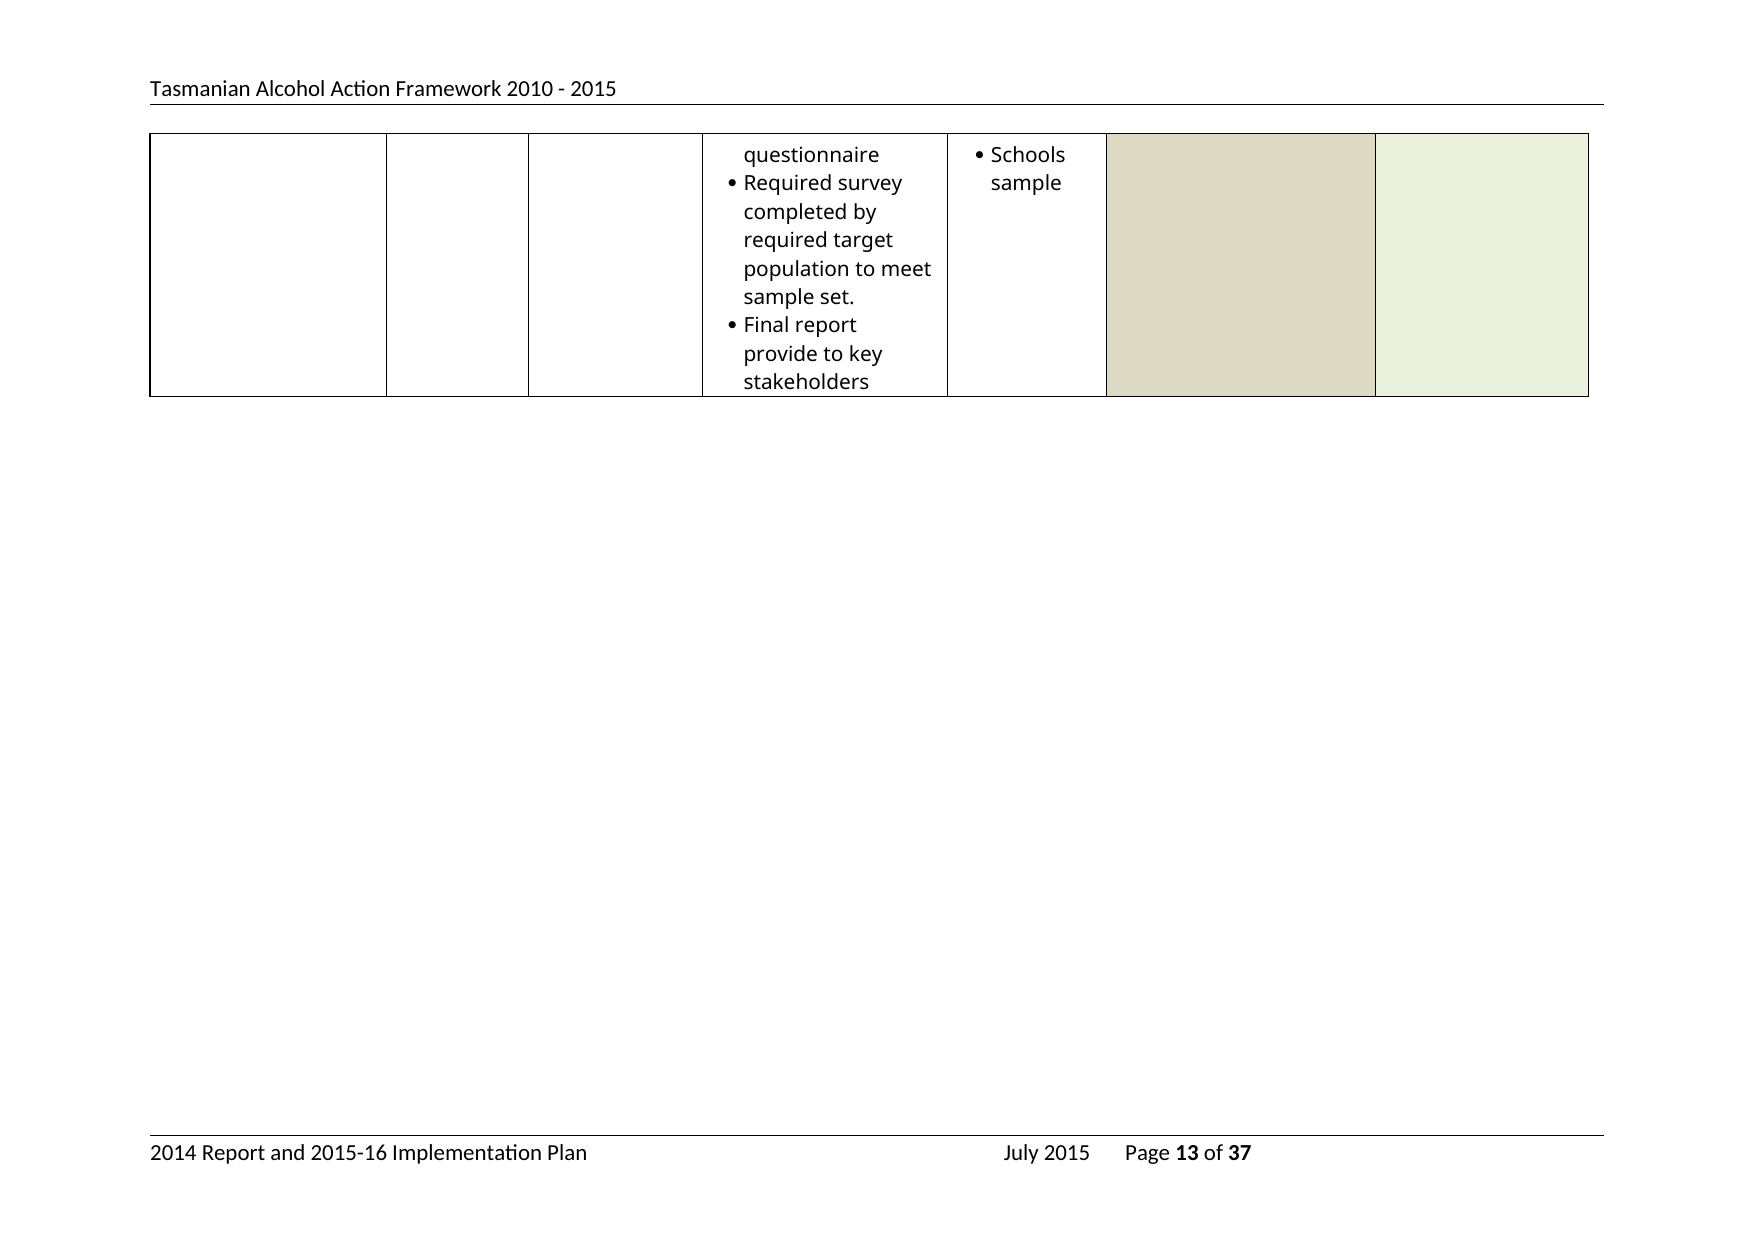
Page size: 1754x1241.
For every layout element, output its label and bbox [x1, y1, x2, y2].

table_cell [1107, 134, 1375, 396]
table_cell [703, 134, 947, 396]
table_cell [151, 134, 386, 396]
table_cell [529, 134, 702, 396]
table_cell [948, 134, 1106, 396]
table_cell [387, 134, 528, 396]
table_cell [1376, 134, 1588, 396]
